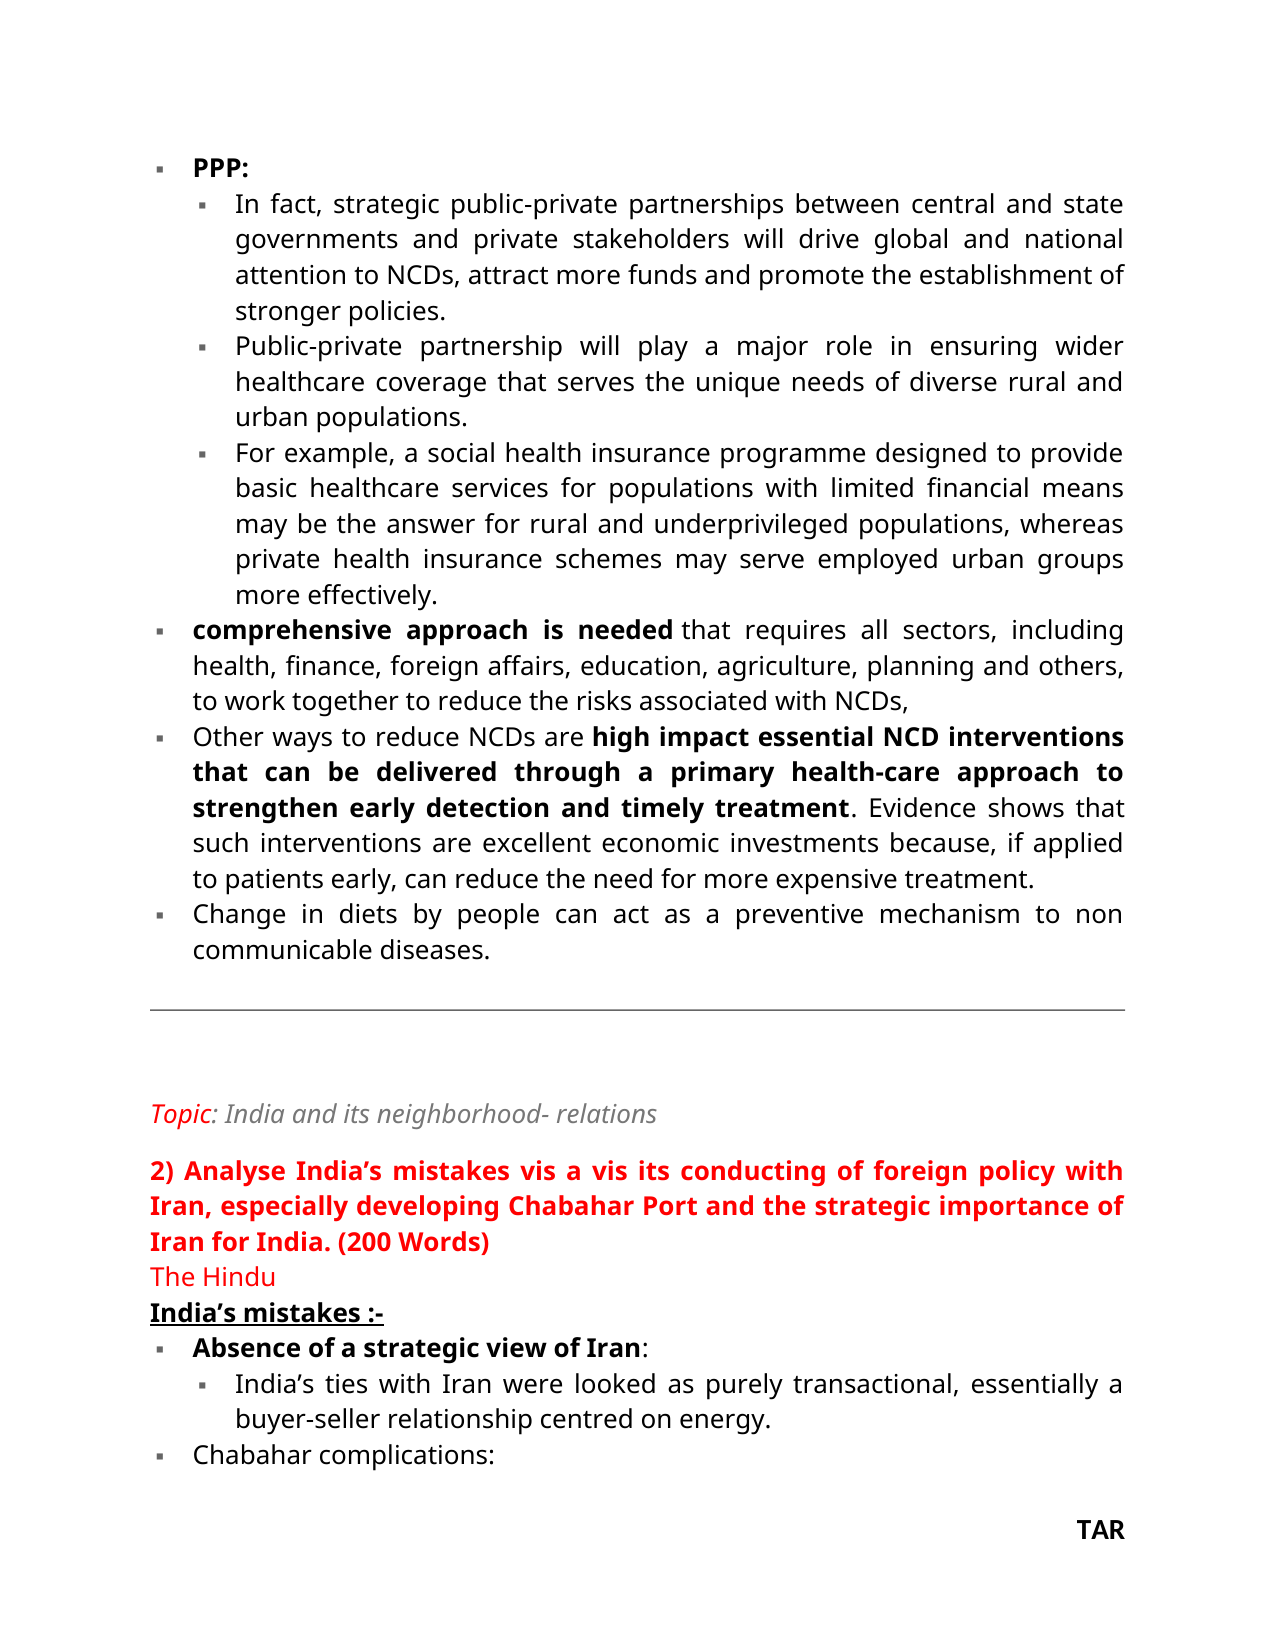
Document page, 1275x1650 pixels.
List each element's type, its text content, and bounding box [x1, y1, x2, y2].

list Change in diets by people can act as a preventive mechanism to non communicable diseases. [155, 896, 1125, 967]
list PPP: [155, 150, 1125, 186]
list In fact, strategic public-private partnerships between central and state governments and private stakeholders will drive global and national attention to NCDs, attract more funds and promote the establishment of stronger policies. [197, 186, 1125, 328]
list For example, a social health insurance programme designed to provide basic healthcare services for populations with limited financial means may be the answer for rural and underprivileged populations, whereas private health insurance schemes may serve employed urban groups more effectively. [197, 434, 1125, 612]
text India’s mistakes :- [150, 1294, 1125, 1330]
text The Hindu [150, 1259, 1125, 1294]
list comprehensive approach is needed that requires all sectors, including health, finance, foreign affairs, education, agriculture, planning and others, to work together to reduce the risks associated with NCDs, [155, 612, 1125, 718]
list Absence of a strategic view of Iran: [155, 1330, 1125, 1366]
list Public-private partnership will play a major role in ensuring wider healthcare coverage that serves the unique needs of diverse rural and urban populations. [197, 328, 1125, 434]
list Other ways to reduce NCDs are high impact essential NCD interventions that can be delivered through a primary health-care approach to strengthen early detection and timely treatment. Evidence shows that such interventions are excellent economic investments because, if applied to patients early, can reduce the need for more expensive treatment. [155, 718, 1125, 896]
list India’s ties with Iran were looked as purely transactional, essentially a buyer-seller relationship centred on energy. [197, 1366, 1125, 1437]
text 2) Analyse India’s mistakes vis a vis its conducting of foreign policy with Iran, especially developing Chabahar Port and the strategic importance of Iran for India. (200 Words) [150, 1152, 1125, 1259]
text Topic: India and its neighborhood- relations [150, 1096, 1125, 1132]
list Chabahar complications: [155, 1437, 1125, 1472]
